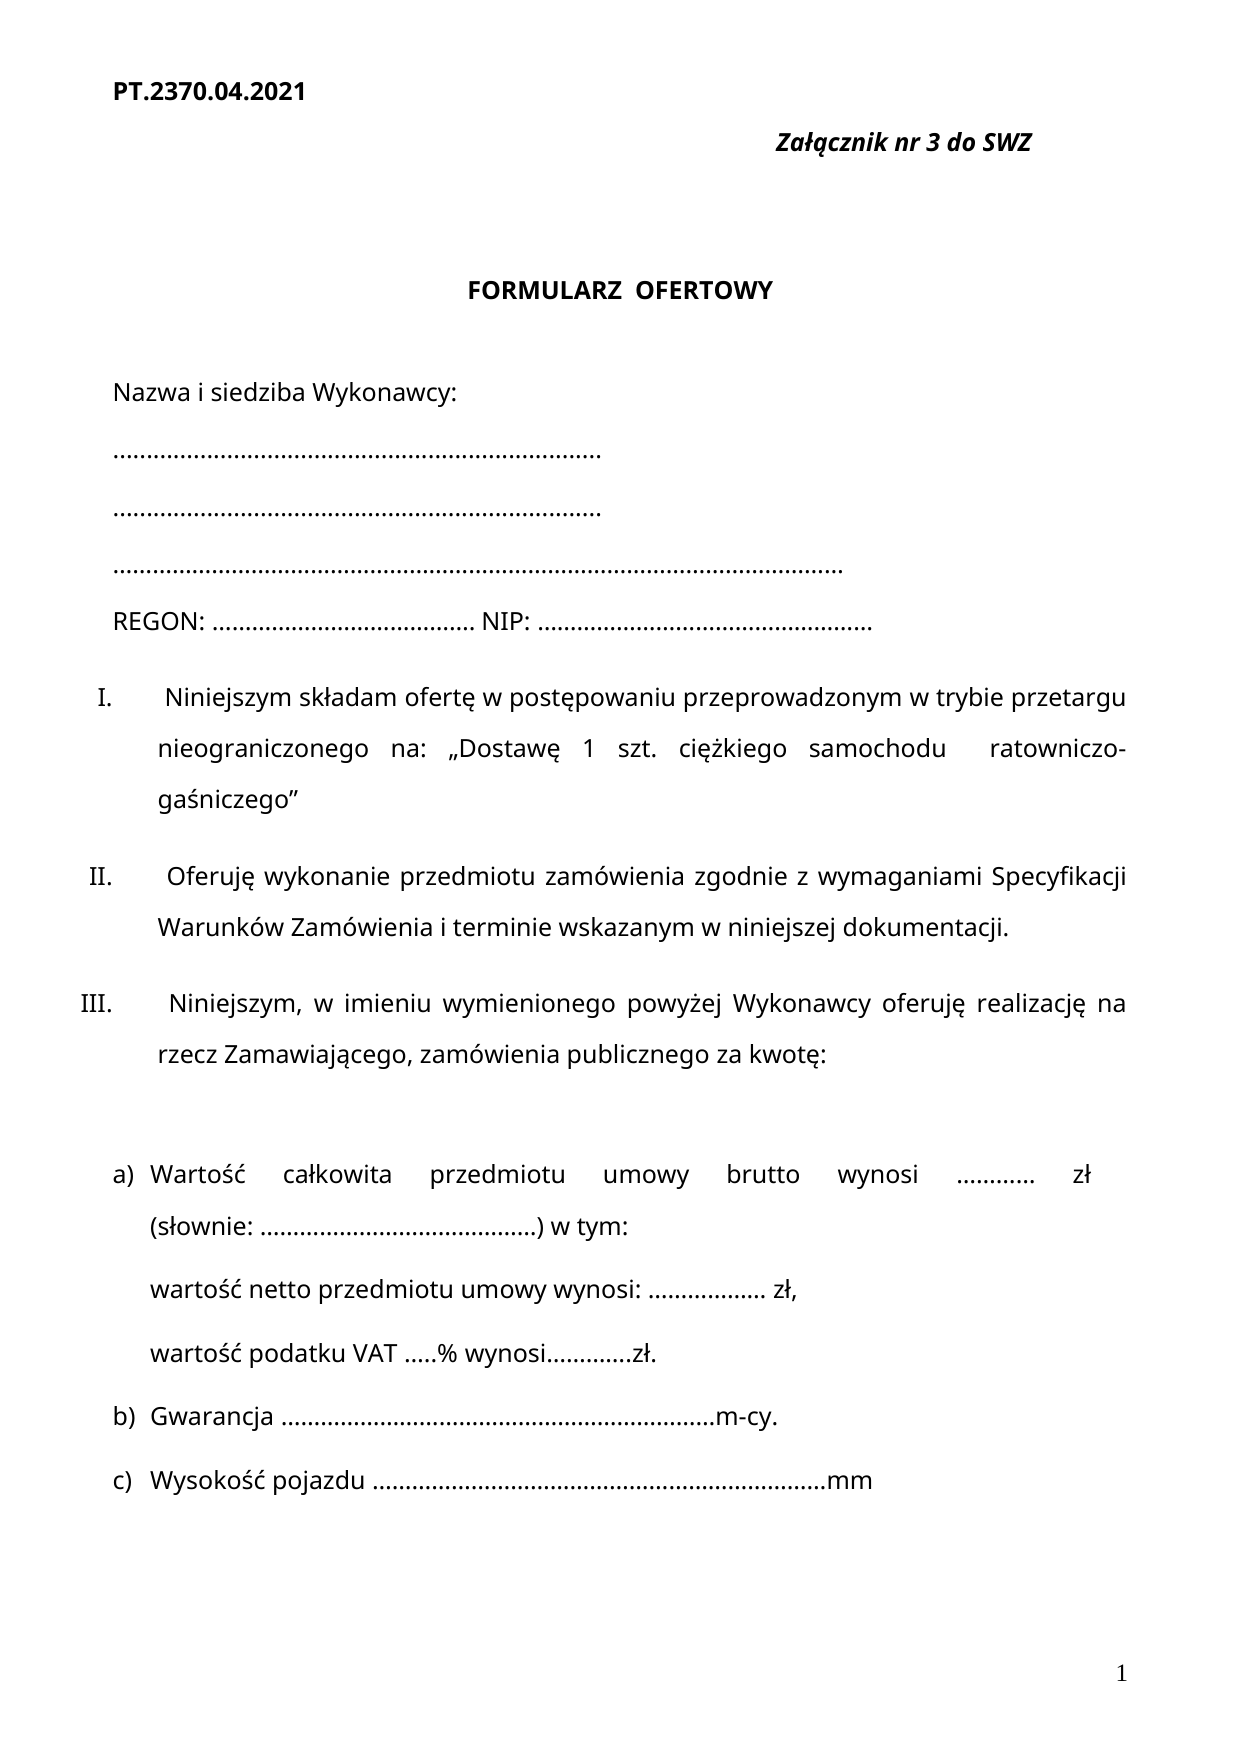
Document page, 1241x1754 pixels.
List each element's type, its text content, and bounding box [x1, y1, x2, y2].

list Wysokość pojazdu ……………………………………………………………mm [112, 1462, 1128, 1496]
subtitle Oferuję wykonanie przedmiotu zamówienia zgodnie z wymaganiami Specyfikacji Warunków Zamówienia i terminie wskazanym w niniejszej dokumentacji. [112, 858, 1128, 943]
text REGON: …………………………………. NIP: …………………………………………… [112, 604, 1128, 638]
text ......................................................................... [112, 489, 1128, 523]
text PT.2370.04.2021 Załącznik nr 3 do SWZ [112, 74, 1128, 159]
list Wartość całkowita przedmiotu umowy brutto wynosi ………… zł (słownie: ……………………………………) w tym: [112, 1157, 1128, 1242]
text ......................................................................... [112, 432, 1128, 466]
text wartość podatku VAT …..% wynosi………….zł. [150, 1335, 1128, 1369]
subtitle Niniejszym, w imieniu wymienionego powyżej Wykonawcy oferuję realizację na rzecz Zamawiającego, zamówienia publicznego za kwotę: [112, 985, 1128, 1070]
list Gwarancja …………………………………………………………m-cy. [112, 1399, 1128, 1433]
text wartość netto przedmiotu umowy wynosi: ……………… zł, [150, 1272, 1128, 1306]
subtitle Niniejszym składam ofertę w postępowaniu przeprowadzonym w trybie przetargu nieograniczonego na: „Dostawę 1 szt. ciężkiego samochodu ratowniczo-gaśniczego” [112, 680, 1128, 816]
text ………………………………………………………………………………………………… [112, 547, 1128, 581]
text FORMULARZ OFERTOWY [112, 273, 1128, 307]
text Nazwa i siedziba Wykonawcy: [112, 375, 1128, 409]
